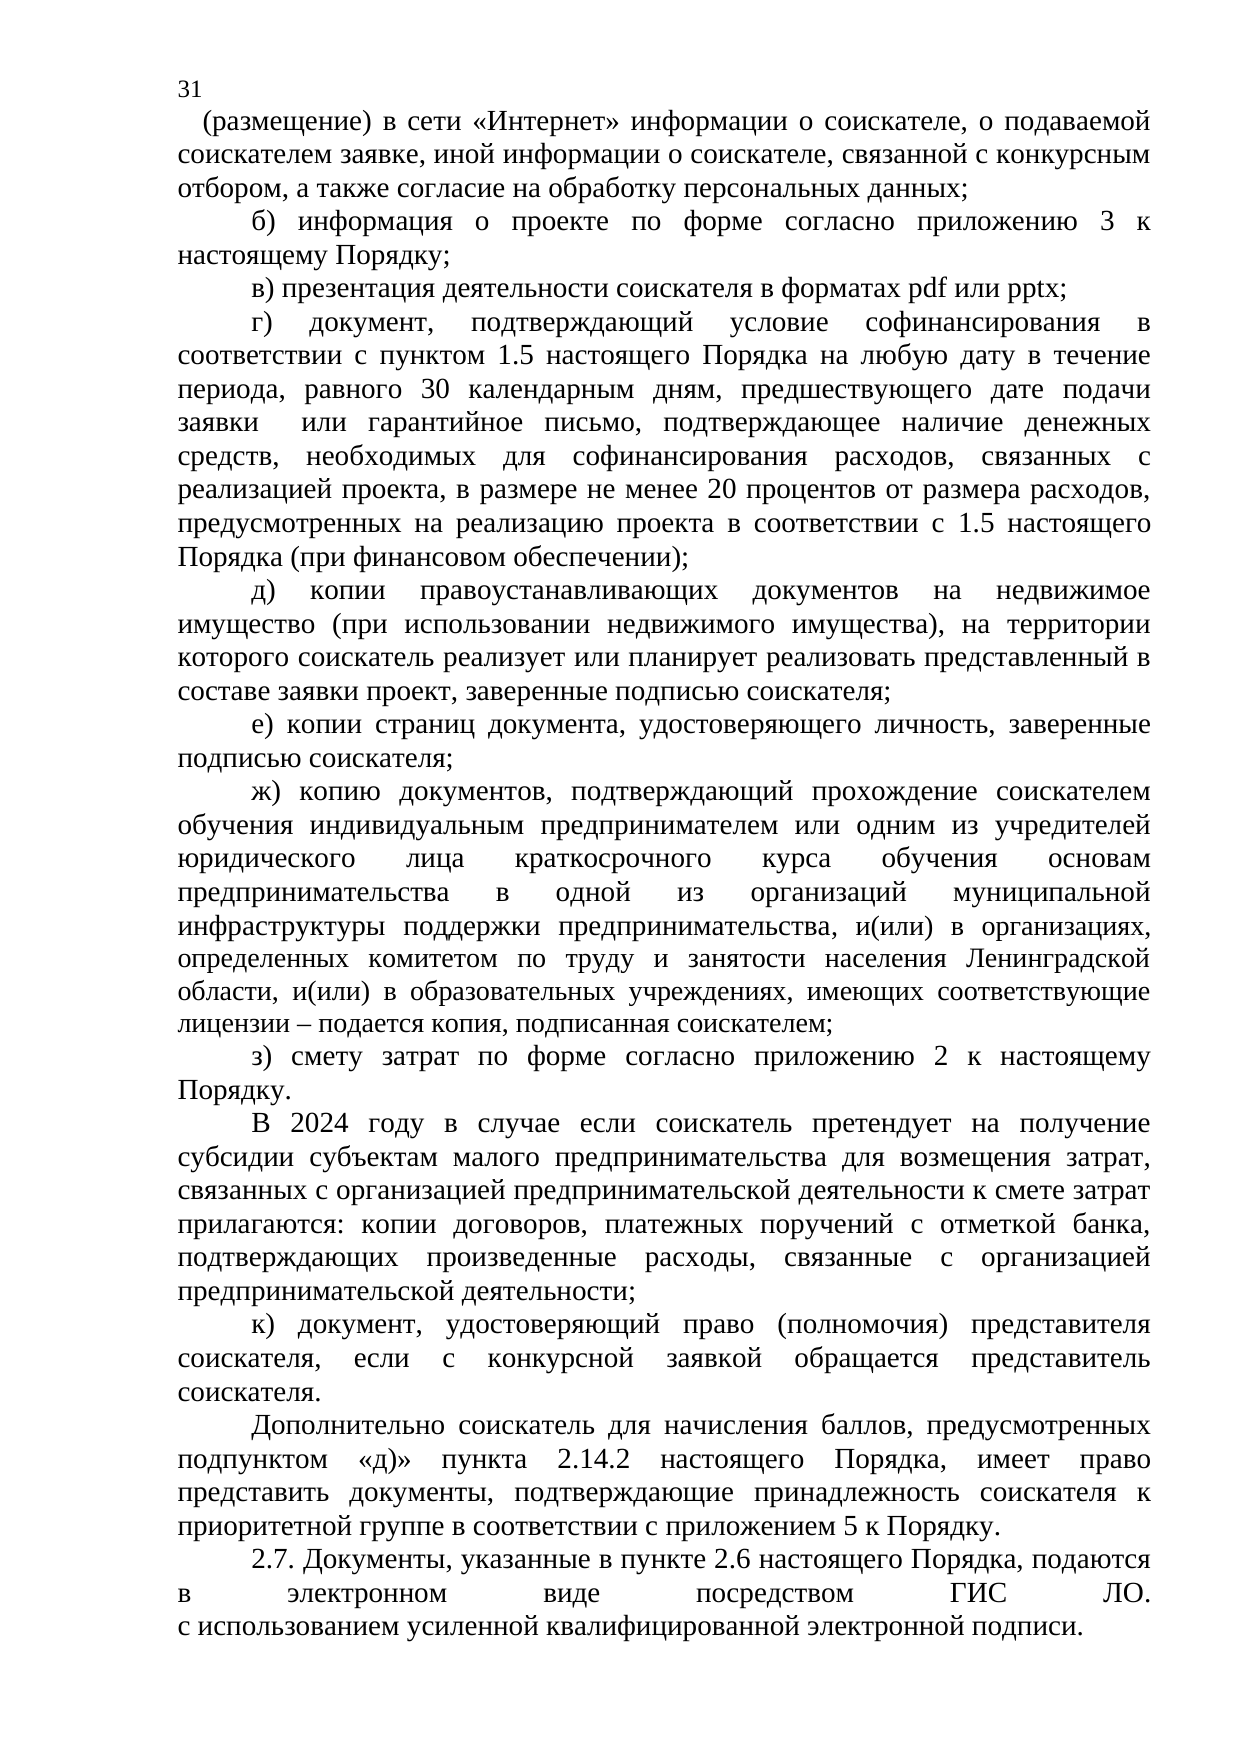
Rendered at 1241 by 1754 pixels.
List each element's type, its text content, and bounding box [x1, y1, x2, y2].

text в) презентация деятельности соискателя в форматах pdf или pptx; [177, 270, 1152, 304]
text г) документ, подтверждающий условие софинансирования в соответствии с пунктом 1.5 настоящего Порядка на любую дату в течение периода, равного 30 календарным дням, предшествующего дате подачи заявки или гарантийное письмо, подтверждающее наличие денежных средств, необходимых для софинансирования расходов, связанных с реализацией проекта, в размере не менее 20 процентов от размера расходов, предусмотренных на реализацию проекта в соответствии с 1.5 настоящего Порядка (при финансовом обеспечении); [177, 304, 1152, 572]
text б) информация о проекте по форме согласно приложению 3 к настоящему Порядку; [177, 203, 1152, 270]
text В 2024 году в случае если соискатель претендует на получение субсидии субъектам малого предпринимательства для возмещения затрат, связанных с организацией предпринимательской деятельности к смете затрат прилагаются: копии договоров, платежных поручений с отметкой банка, подтверждающих произведенные расходы, связанные с организацией предпринимательской деятельности; [177, 1105, 1152, 1307]
text к) документ, удостоверяющий право (полномочия) представителя соискателя, если с конкурсной заявкой обращается представитель соискателя. [177, 1307, 1152, 1407]
text ж) копию документов, подтверждающий прохождение соискателем обучения индивидуальным предпринимателем или одним из учредителей юридического лица краткосрочного курса обучения основам предпринимательства в одной из организаций муниципальной инфраструктуры поддержки предпринимательства, и(или) в организациях, определенных комитетом по труду и занятости населения Ленинградской области, и(или) в образовательных учреждениях, имеющих соответствующие лицензии – подается копия, подписанная соискателем; [177, 773, 1152, 1038]
text 2.7. Документы, указанные в пункте 2.6 настоящего Порядка, подаются в электронном виде посредством ГИС ЛО. с использованием усиленной квалифицированной электронной подписи. [177, 1541, 1152, 1642]
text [177, 103, 1152, 203]
text з) смету затрат по форме согласно приложению 2 к настоящему Порядку. [177, 1038, 1152, 1105]
text Дополнительно соискатель для начисления баллов, предусмотренных подпунктом «д)» пункта 2.14.2 настоящего Порядка, имеет право представить документы, подтверждающие принадлежность соискателя к приоритетной группе в соответствии с приложением 5 к Порядку. [177, 1407, 1152, 1541]
text е) копии страниц документа, удостоверяющего личность, заверенные подписью соискателя; [177, 706, 1152, 773]
text д) копии правоустанавливающих документов на недвижимое имущество (при использовании недвижимого имущества), на территории которого соискатель реализует или планирует реализовать представленный в составе заявки проект, заверенные подписью соискателя; [177, 572, 1152, 706]
